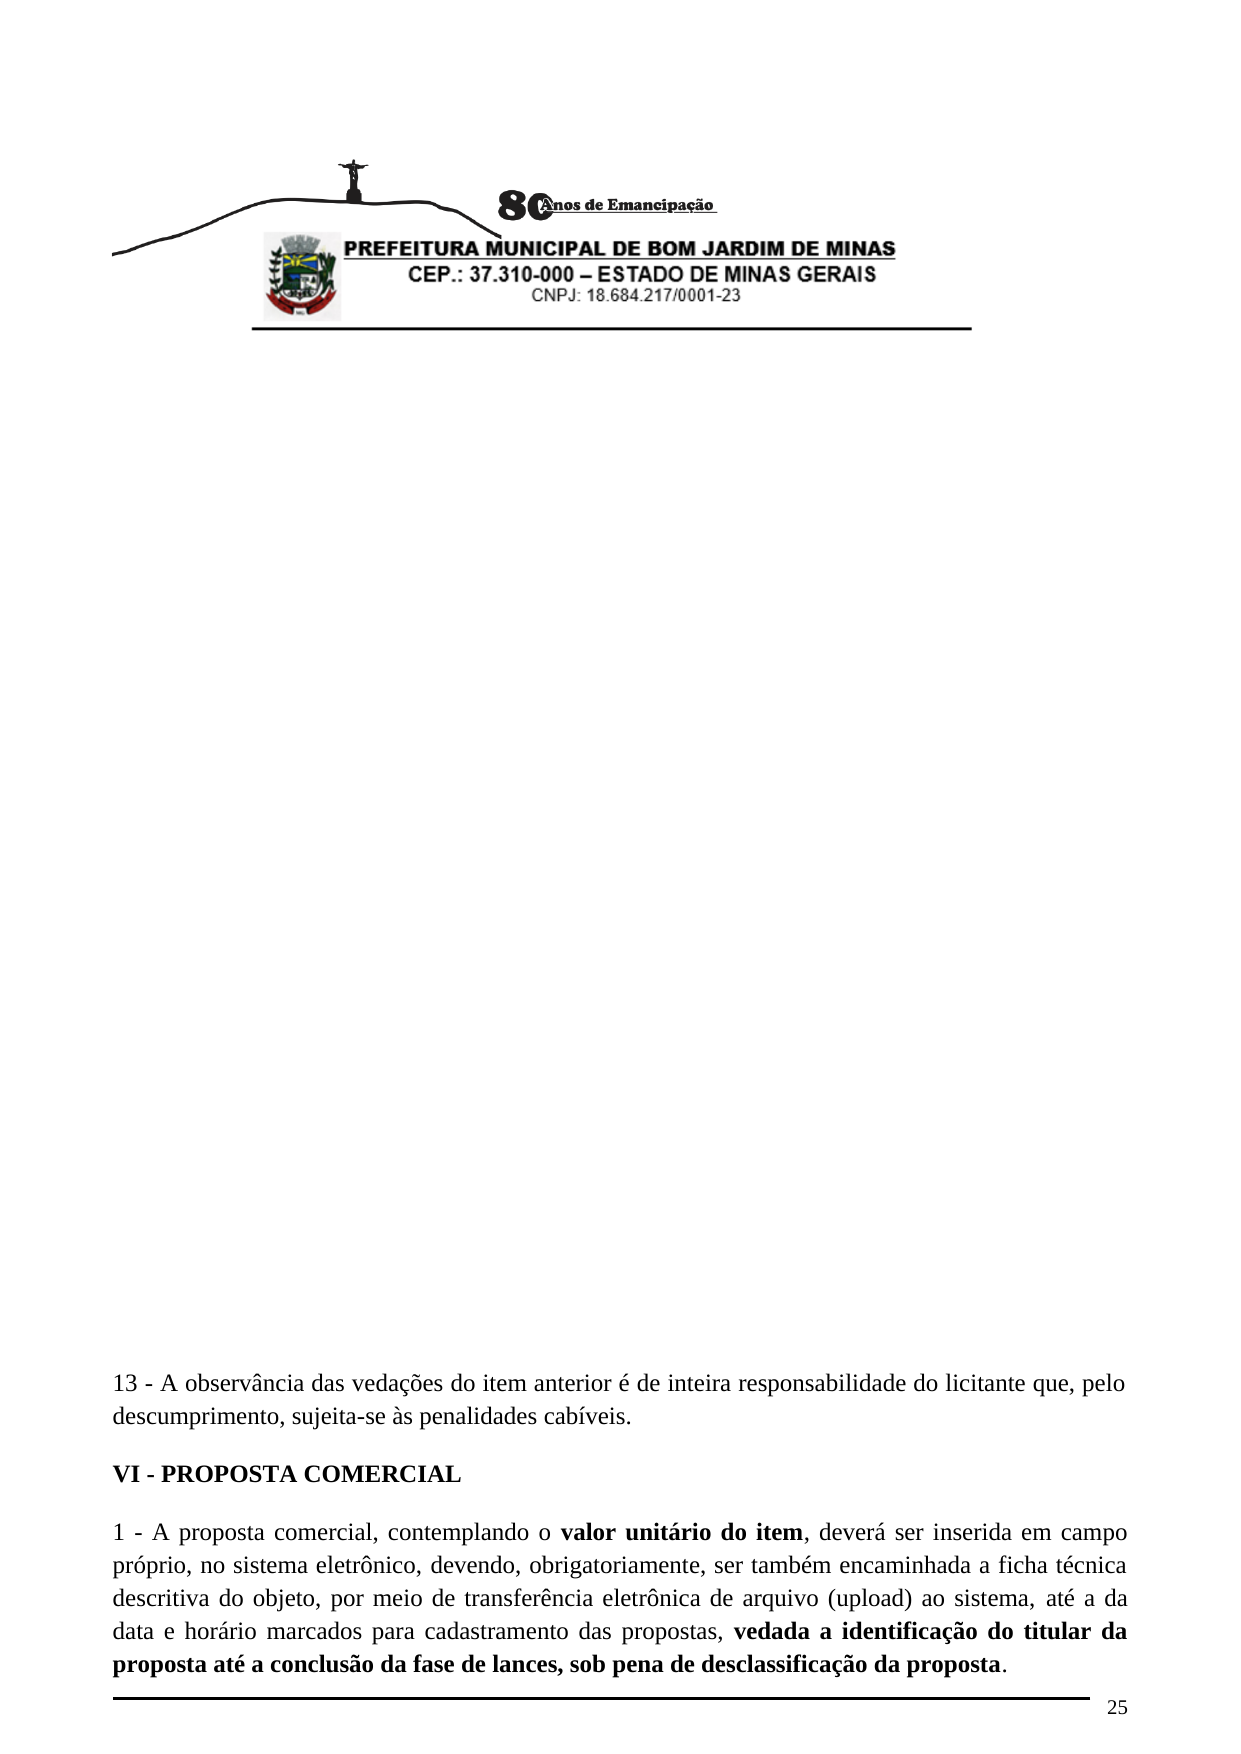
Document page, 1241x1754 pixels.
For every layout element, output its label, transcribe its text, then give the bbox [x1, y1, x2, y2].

text 1 - A proposta comercial, contemplando o valor unitário do item, deverá ser inserida em campo próprio, no sistema eletrônico, devendo, obrigatoriamente, ser também encaminhada a ficha técnica descritiva do objeto, por meio de transferência eletrônica de arquivo (upload) ao sistema, até a da data e horário marcados para cadastramento das propostas, vedada a identificação do titular da proposta até a conclusão da fase de lances, sob pena de desclassificação da proposta. [112, 1517, 1128, 1678]
list 13 - A observância das vedações do item anterior é de inteira responsabilidade do licitante que, pelo descumprimento, sujeita-se às penalidades cabíveis. [112, 1368, 1127, 1429]
text VI - PROPOSTA COMERCIAL [112, 1459, 1127, 1488]
picture [111, 155, 1058, 369]
